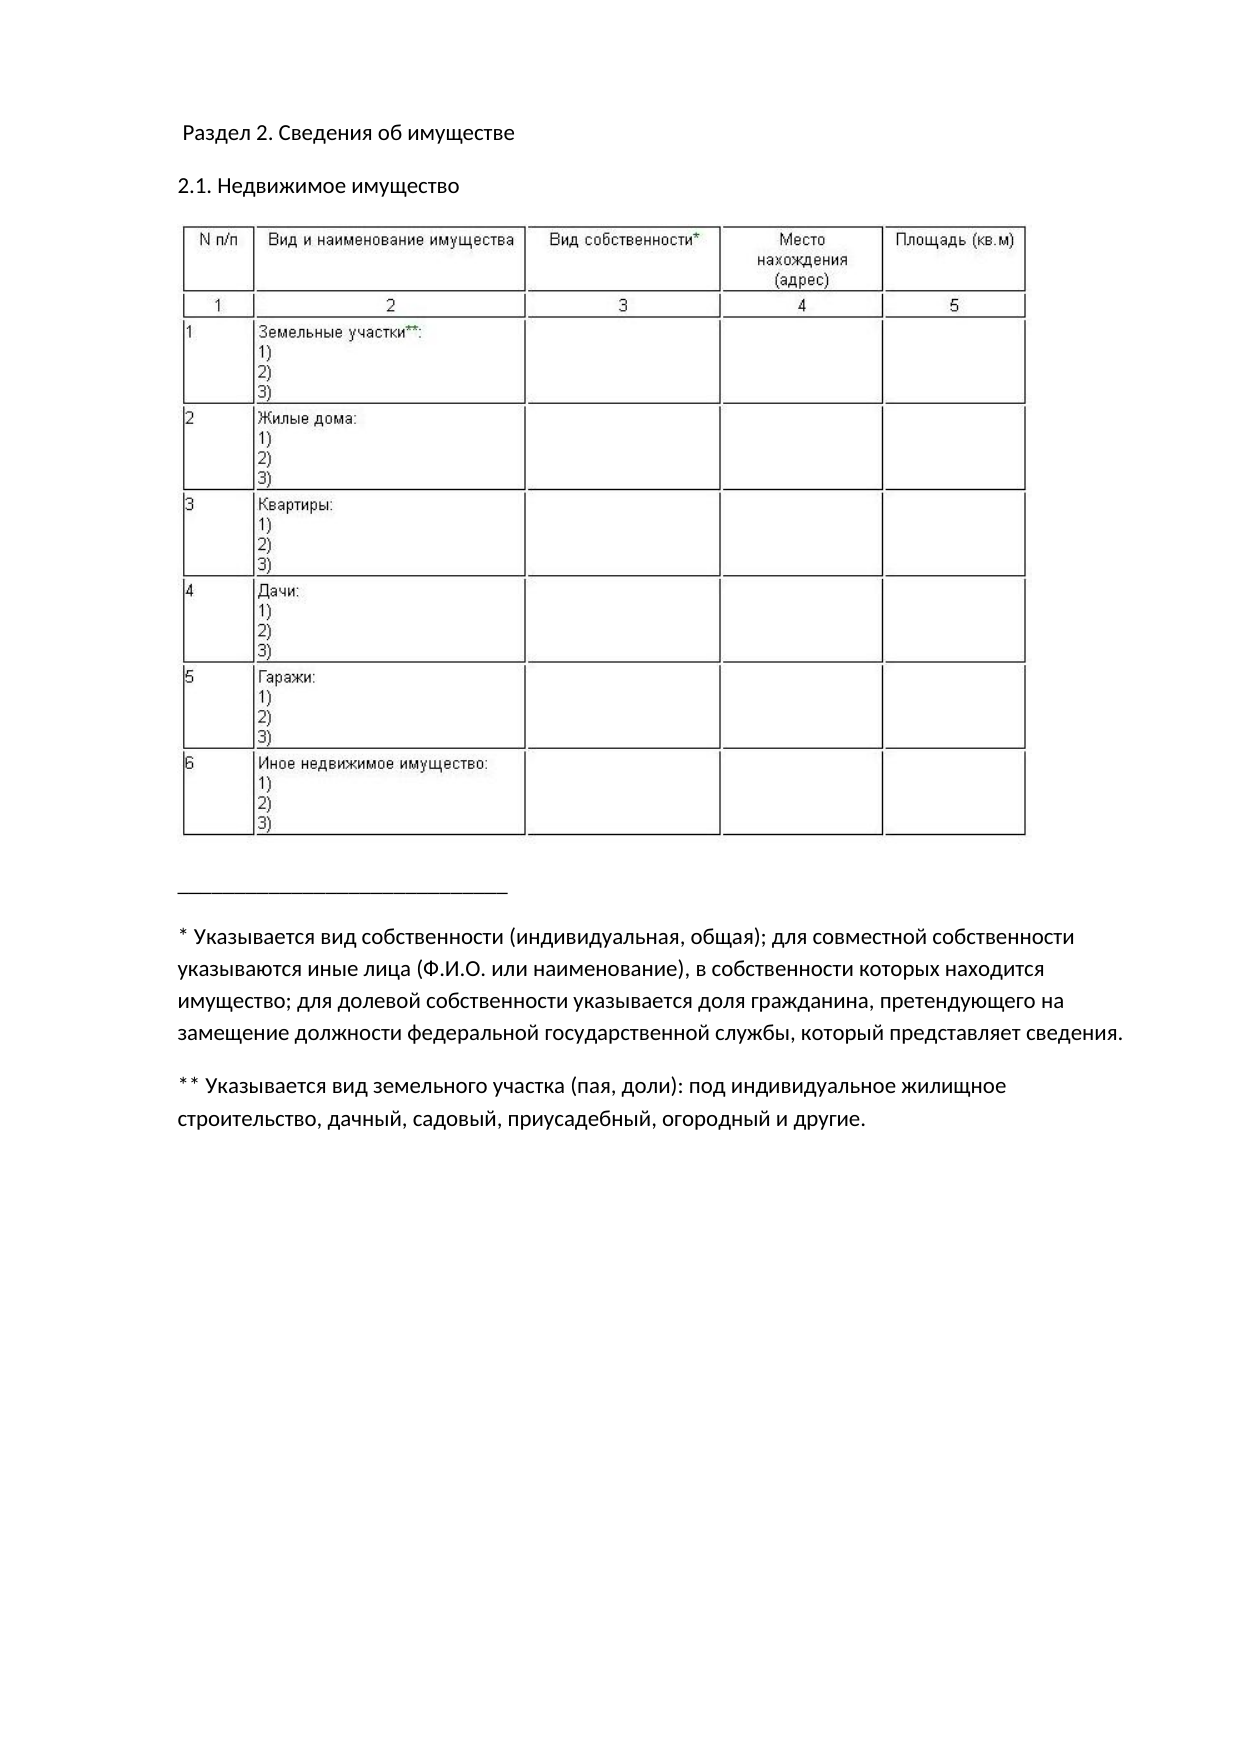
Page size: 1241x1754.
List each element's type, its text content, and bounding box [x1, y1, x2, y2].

text ** Указывается вид земельного участка (пая, доли): под индивидуальное жилищное строительство, дачный, садовый, приусадебный, огородный и другие. [177, 1072, 1152, 1132]
text * Указывается вид собственности (индивидуальная, общая); для совместной собственности указываются иные лица (Ф.И.О. или наименование), в собственности которых находится имущество; для долевой собственности указывается доля гражданина, претендующего на замещение должности федеральной государственной службы, который представляет сведения. [177, 922, 1152, 1047]
picture [177, 224, 1032, 844]
text Раздел 2. Сведения об имуществе [177, 118, 1152, 146]
text 2.1. Недвижимое имущество [177, 171, 1152, 199]
text _____________________________ [177, 869, 1152, 897]
